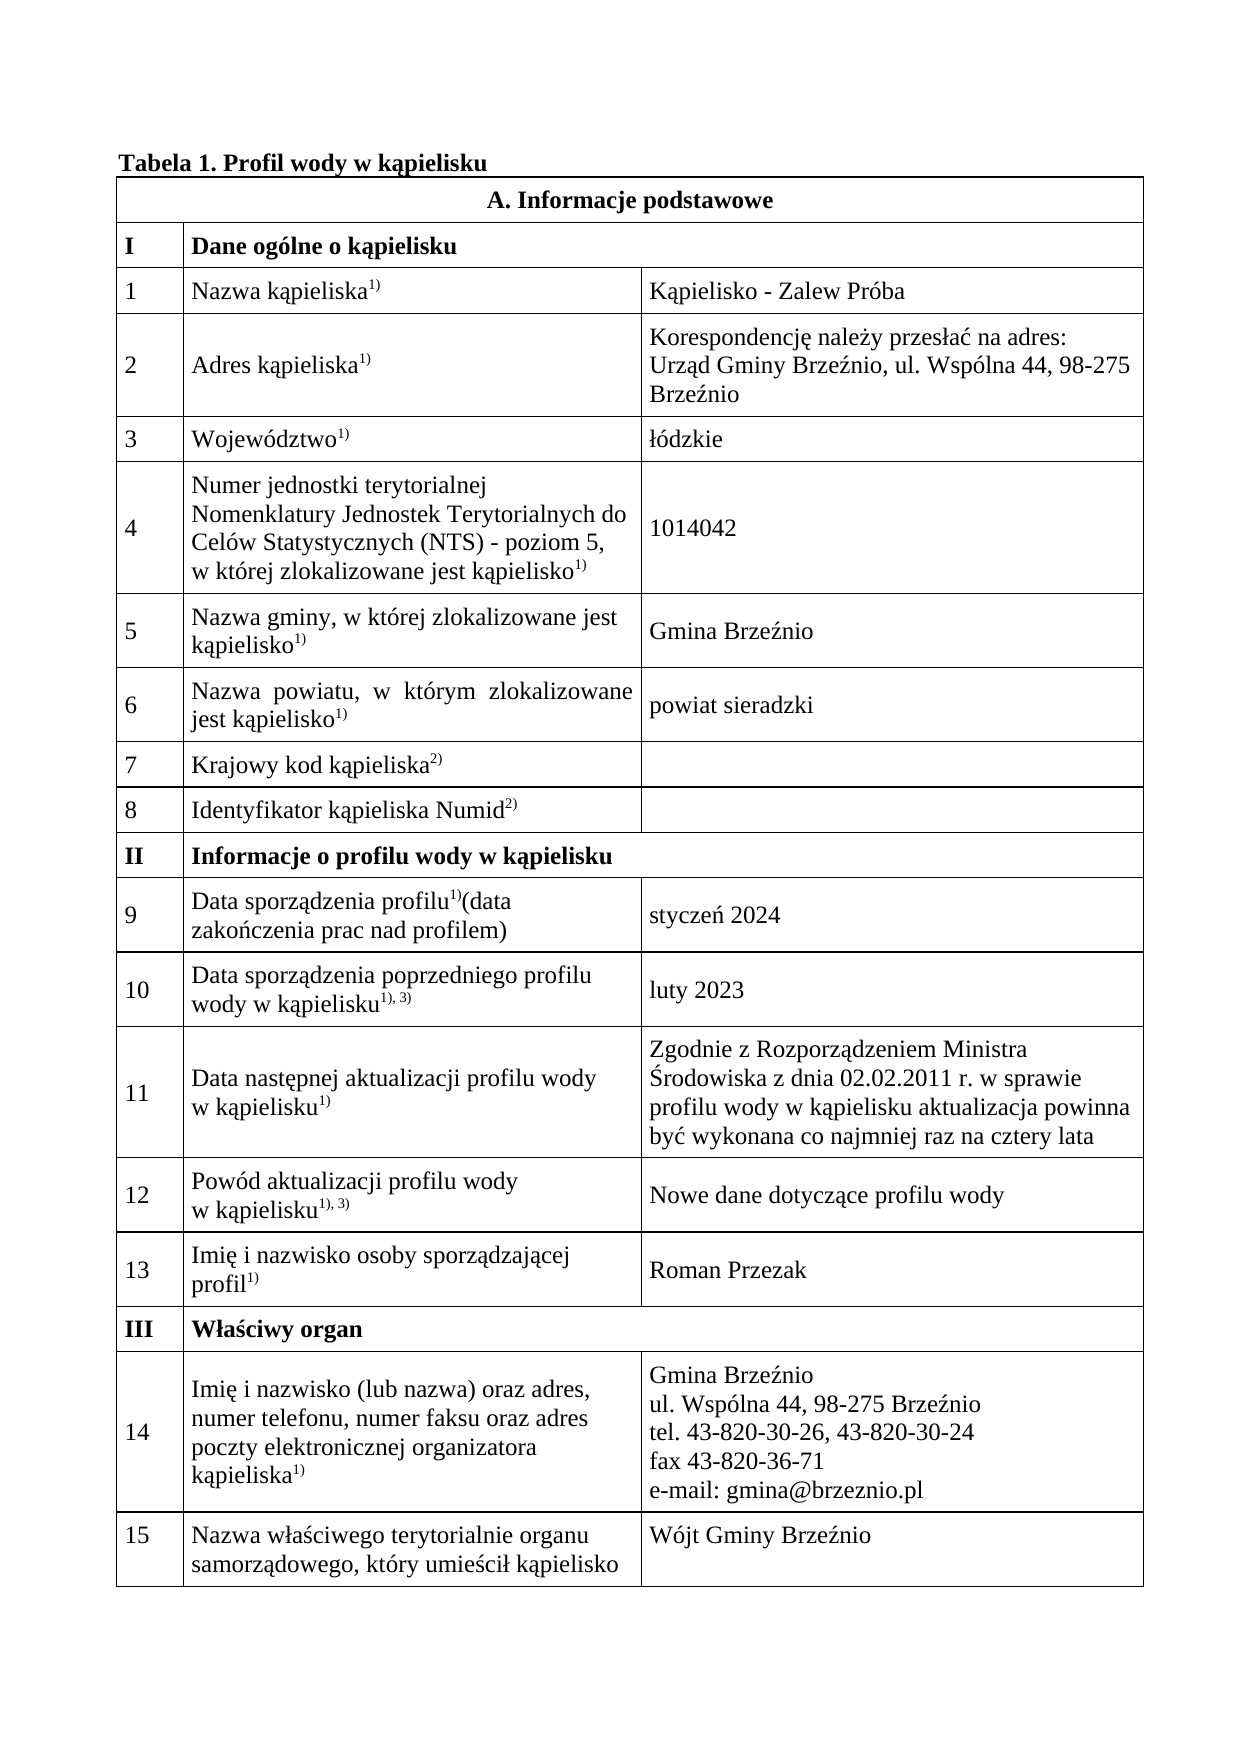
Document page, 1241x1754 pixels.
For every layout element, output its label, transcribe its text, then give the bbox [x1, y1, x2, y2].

table_cell Roman Przezak [642, 1233, 1143, 1306]
table_cell 1014042 [642, 462, 1143, 593]
table_cell powiat sieradzki [642, 668, 1143, 741]
table_cell 1 [117, 268, 183, 313]
table_cell Dane ogólne o kąpielisku [184, 223, 1143, 267]
table_cell Zgodnie z Rozporządzeniem Ministra Środowiska z dnia 02.02.2011 r. w sprawie profilu wody w kąpielisku aktualizacja powinna być wykonana co najmniej raz na cztery lata [642, 1027, 1143, 1157]
table_cell Gmina Brzeźnio ul. Wspólna 44, 98-275 Brzeźnio tel. 43-820-30-26, 43-820-30-24 fax 43-820-36-71 e-mail: gmina@brzeznio.pl [642, 1352, 1143, 1511]
table_cell [642, 788, 1143, 832]
table_cell Nazwa kąpieliska1) [184, 268, 641, 313]
table_cell III [117, 1307, 183, 1351]
table_cell Kąpielisko - Zalew Próba [642, 268, 1143, 313]
table_cell 6 [117, 668, 183, 741]
table_cell 3 [117, 417, 183, 461]
table_cell 4 [117, 462, 183, 593]
table_cell 12 [117, 1158, 183, 1231]
table_cell [642, 742, 1143, 786]
table_cell 13 [117, 1233, 183, 1306]
table_cell Gmina Brzeźnio [642, 594, 1143, 667]
table_header A. Informacje podstawowe [117, 178, 1143, 222]
table_cell Korespondencję należy przesłać na adres: Urząd Gminy Brzeźnio, ul. Wspólna 44, 98-275 Brzeźnio [642, 314, 1143, 416]
table_cell Nazwa powiatu, w którym zlokalizowane jest kąpielisko1) [184, 668, 641, 741]
table_cell Właściwy organ [184, 1307, 1143, 1351]
table_cell II [117, 833, 183, 877]
table_cell styczeń 2024 [642, 878, 1143, 951]
table_cell Krajowy kod kąpieliska2) [184, 742, 641, 786]
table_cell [184, 1513, 641, 1586]
table_cell 10 [117, 953, 183, 1026]
table_cell Wójt Gminy Brzeźnio [642, 1513, 1143, 1586]
table_cell 15 [117, 1513, 183, 1586]
table_cell Nowe dane dotyczące profilu wody [642, 1158, 1143, 1231]
table_cell Imię i nazwisko (lub nazwa) oraz adres, numer telefonu, numer faksu oraz adres poczty elektronicznej organizatora kąpieliska1) [184, 1352, 641, 1511]
table_cell Powód aktualizacji profilu wody w kąpielisku1), 3) [184, 1158, 641, 1231]
table_cell I [117, 223, 183, 267]
table_cell Numer jednostki terytorialnej Nomenklatury Jednostek Terytorialnych do Celów Statystycznych (NTS) - poziom 5, w której zlokalizowane jest kąpielisko1) [184, 462, 641, 593]
table_cell Data sporządzenia poprzedniego profilu wody w kąpielisku1), 3) [184, 953, 641, 1026]
table_cell 5 [117, 594, 183, 667]
table_cell 9 [117, 878, 183, 951]
table_cell łódzkie [642, 417, 1143, 461]
table_cell 2 [117, 314, 183, 416]
table_cell Województwo1) [184, 417, 641, 461]
table_cell Adres kąpieliska1) [184, 314, 641, 416]
table_cell luty 2023 [642, 953, 1143, 1026]
table_cell 8 [117, 788, 183, 832]
table_cell 11 [117, 1027, 183, 1157]
table_cell 14 [117, 1352, 183, 1511]
table_cell Imię i nazwisko osoby sporządzającej profil1) [184, 1233, 641, 1306]
table_cell Data następnej aktualizacji profilu wody w kąpielisku1) [184, 1027, 641, 1157]
table_cell 7 [117, 742, 183, 786]
text Tabela 1. Profil wody w kąpielisku [118, 148, 1122, 176]
table_cell Nazwa gminy, w której zlokalizowane jest kąpielisko1) [184, 594, 641, 667]
table_cell Identyfikator kąpieliska Numid2) [184, 788, 641, 832]
table_cell Data sporządzenia profilu1)(data zakończenia prac nad profilem) [184, 878, 641, 951]
table_cell Informacje o profilu wody w kąpielisku [184, 833, 1143, 877]
